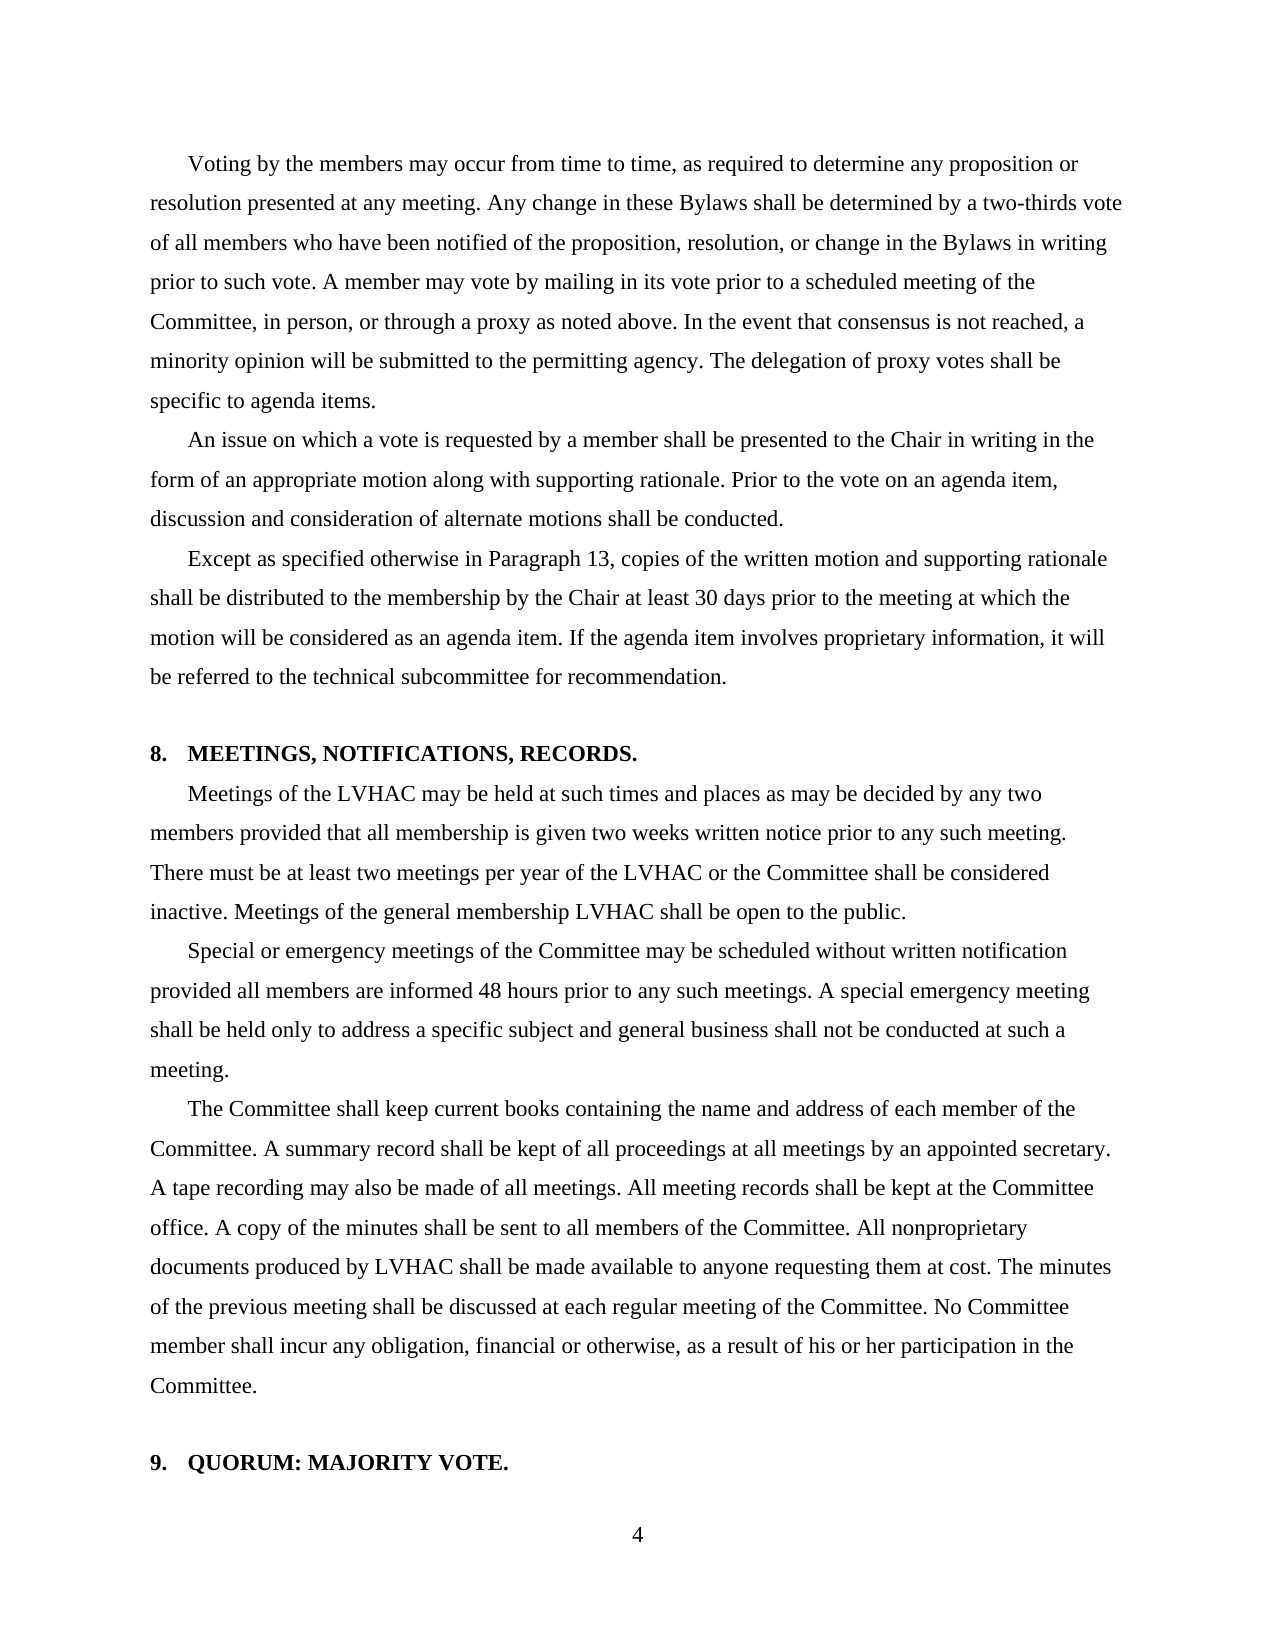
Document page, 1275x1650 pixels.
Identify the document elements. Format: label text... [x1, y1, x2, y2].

text Except as specified otherwise in Paragraph 13, copies of the written motion and supporting rationale shall be distributed to the membership by the Chair at least 30 days prior to the meeting at which the motion will be considered as an agenda item. If the agenda item involves proprietary information, it will be referred to the technical subcommittee for recommendation. [150, 545, 1125, 689]
text The Committee shall keep current books containing the name and address of each member of the Committee. A summary record shall be kept of all proceedings at all meetings by an appointed secretary. A tape recording may also be made of all meetings. All meeting records shall be kept at the Committee office. A copy of the minutes shall be sent to all members of the Committee. All nonproprietary documents produced by LVHAC shall be made available to anyone requesting them at cost. The minutes of the previous meeting shall be discussed at each regular meeting of the Committee. No Committee member shall incur any obligation, financial or otherwise, as a result of his or her participation in the Committee. [150, 1096, 1125, 1398]
text An issue on which a vote is requested by a member shall be presented to the Chair in writing in the form of an appropriate motion along with supporting rationale. Prior to the vote on an agenda item, discussion and consideration of alternate motions shall be conducted. [150, 426, 1125, 532]
text Special or emergency meetings of the Committee may be scheduled without written notification provided all members are informed 48 hours prior to any such meetings. A special emergency meeting shall be held only to address a specific subject and general business shall not be conducted at such a meeting. [150, 938, 1125, 1082]
text Voting by the members may occur from time to time, as required to determine any proposition or resolution presented at any meeting. Any change in these Bylaws shall be determined by a two-thirds vote of all members who have been notified of the proposition, resolution, or change in the Bylaws in writing prior to such vote. A member may vote by mailing in its vote prior to a scheduled meeting of the Committee, in person, or through a proxy as noted above. In the event that consensus is not reached, a minority opinion will be submitted to the permitting agency. The delegation of proxy votes shall be specific to agenda items. [150, 150, 1125, 413]
text Meetings of the LVHAC may be held at such times and places as may be decided by any two members provided that all membership is given two weeks written notice prior to any such meeting. There must be at least two meetings per year of the LVHAC or the Committee shall be considered inactive. Meetings of the general membership LVHAC shall be open to the public. [150, 780, 1125, 924]
text 8. MEETINGS, NOTIFICATIONS, RECORDS. [150, 740, 1125, 767]
text 9. QUORUM: MAJORITY VOTE. [150, 1449, 1125, 1475]
